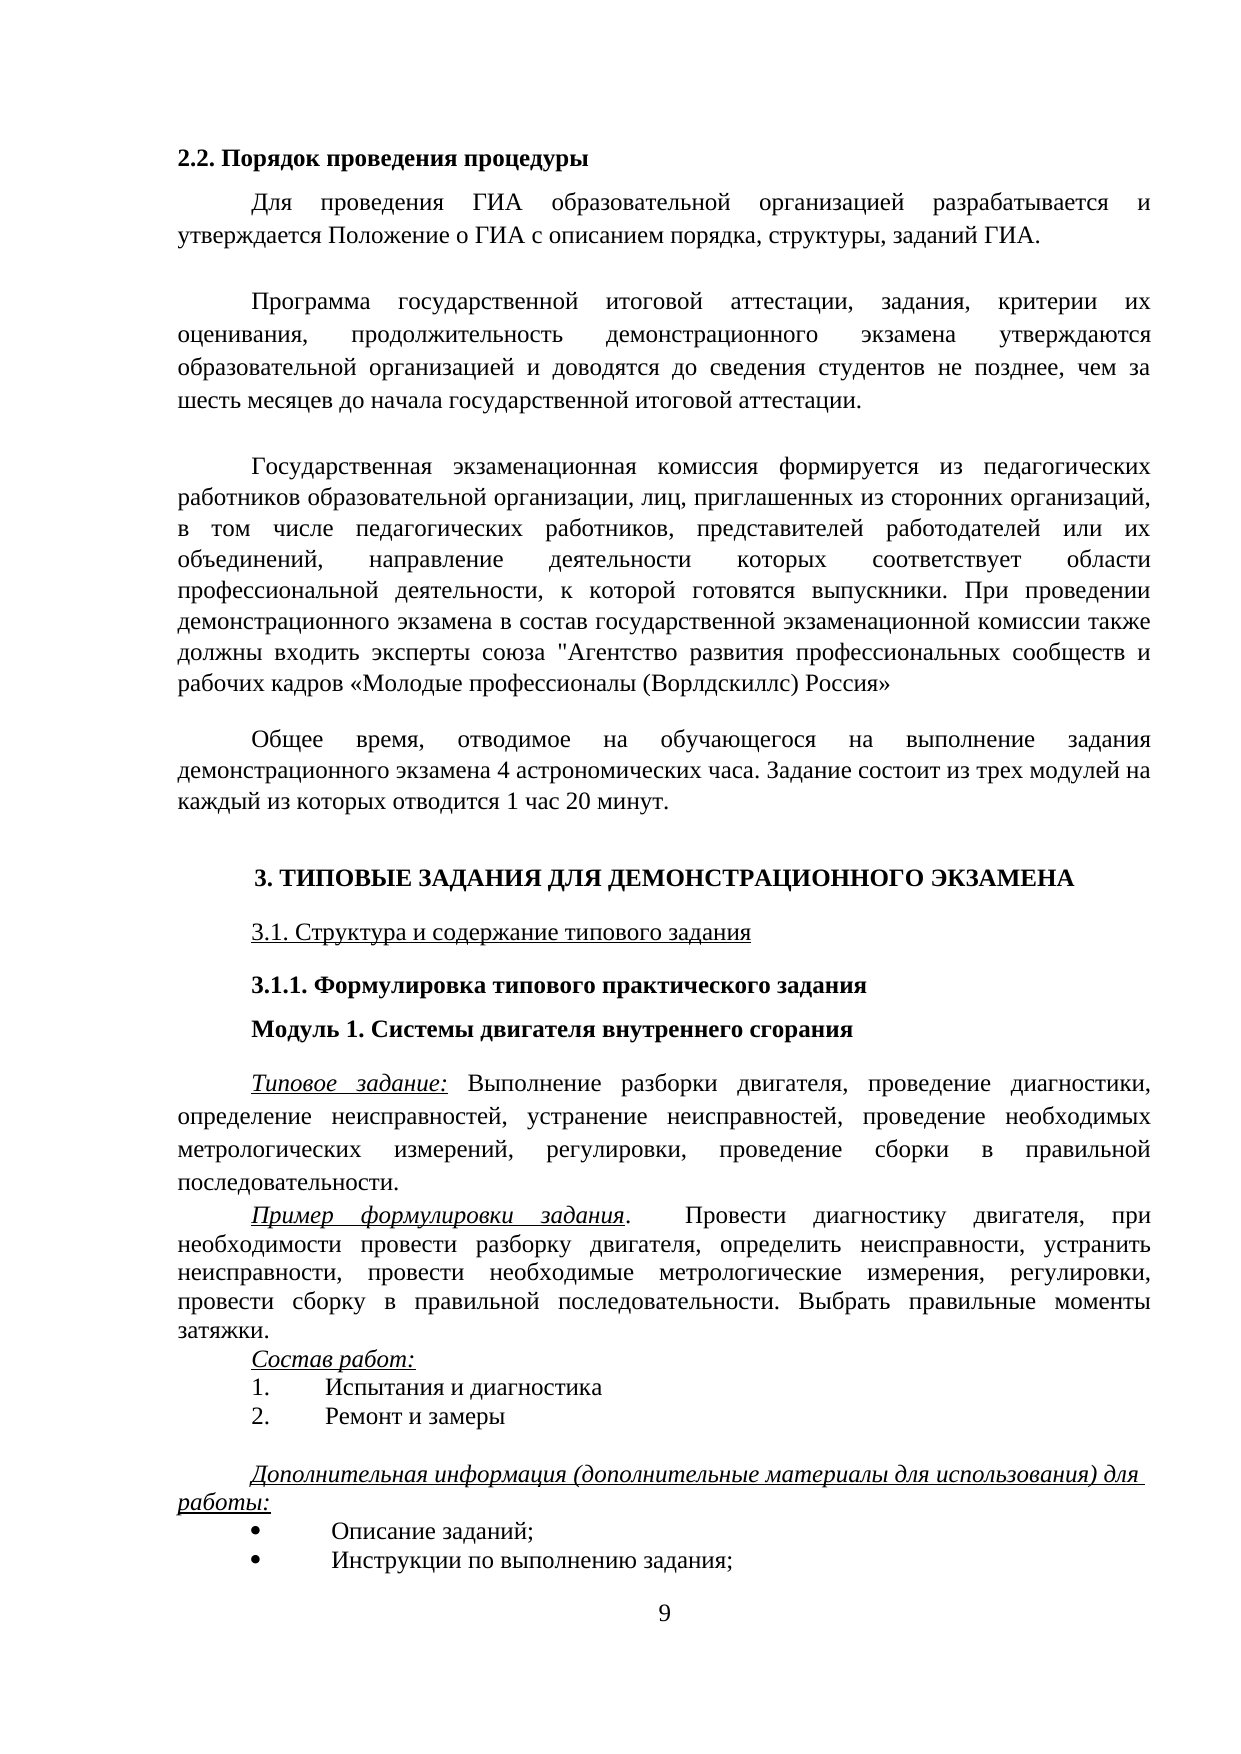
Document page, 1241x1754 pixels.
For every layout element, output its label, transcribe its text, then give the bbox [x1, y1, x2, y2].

text Модуль 1. Системы двигателя внутреннего сгорания [177, 1014, 1152, 1043]
text Программа государственной итоговой аттестации, задания, критерии их оценивания, продолжительность демонстрационного экзамена утверждаются образовательной организацией и доводятся до сведения студентов не позднее, чем за шесть месяцев до начала государственной итоговой аттестации. [177, 286, 1152, 319]
text Типовое задание: Выполнение разборки двигателя, проведение диагностики, определение неисправностей, устранение неисправностей, проведение необходимых метрологических измерений, регулировки, проведение сборки в правильной последовательности. [177, 1068, 1152, 1196]
text 3.1. Структура и содержание типового задания [177, 917, 1152, 945]
text 3. ТИПОВЫЕ ЗАДАНИЯ ДЛЯ ДЕМОНСТРАЦИОННОГО ЭКЗАМЕНА [177, 863, 1152, 892]
list Испытания и диагностика [177, 1372, 1152, 1401]
text Состав работ: [177, 1344, 1152, 1372]
text Программа государственной итоговой аттестации, задания, критерии их оценивания, продолжительность демонстрационного экзамена утверждаются образовательной организацией и доводятся до сведения студентов не позднее, чем за шесть месяцев до начала государственной итоговой аттестации. [177, 381, 1152, 413]
text 2.2. Порядок проведения процедуры [177, 143, 1152, 172]
text Дополнительная информация (дополнительные материалы для использования) для работы: [177, 1459, 1152, 1516]
text Для проведения ГИА образовательной организацией разрабатывается и утверждается Положение о ГИА с описанием порядка, структуры, заданий ГИА. [177, 187, 1152, 248]
text Пример формулировки задания. Провести диагностику двигателя, при необходимости провести разборку двигателя, определить неисправности, устранить неисправности, провести необходимые метрологические измерения, регулировки, провести сборку в правильной последовательности. Выбрать правильные моменты затяжки. [177, 1200, 1152, 1344]
text 3.1.1. Формулировка типового практического задания [177, 970, 1152, 999]
list Инструкции по выполнению задания; [177, 1545, 1152, 1574]
text Общее время, отводимое на обучающегося на выполнение задания демонстрационного экзамена 4 астрономических часа. Задание состоит из трех модулей на каждый из которых отводится 1 час 20 минут. [177, 724, 1152, 755]
list Описание заданий; [177, 1516, 1152, 1545]
text Общее время, отводимое на обучающегося на выполнение задания демонстрационного экзамена 4 астрономических часа. Задание состоит из трех модулей на каждый из которых отводится 1 час 20 минут. [177, 784, 1152, 815]
list Ремонт и замеры [177, 1401, 1152, 1430]
